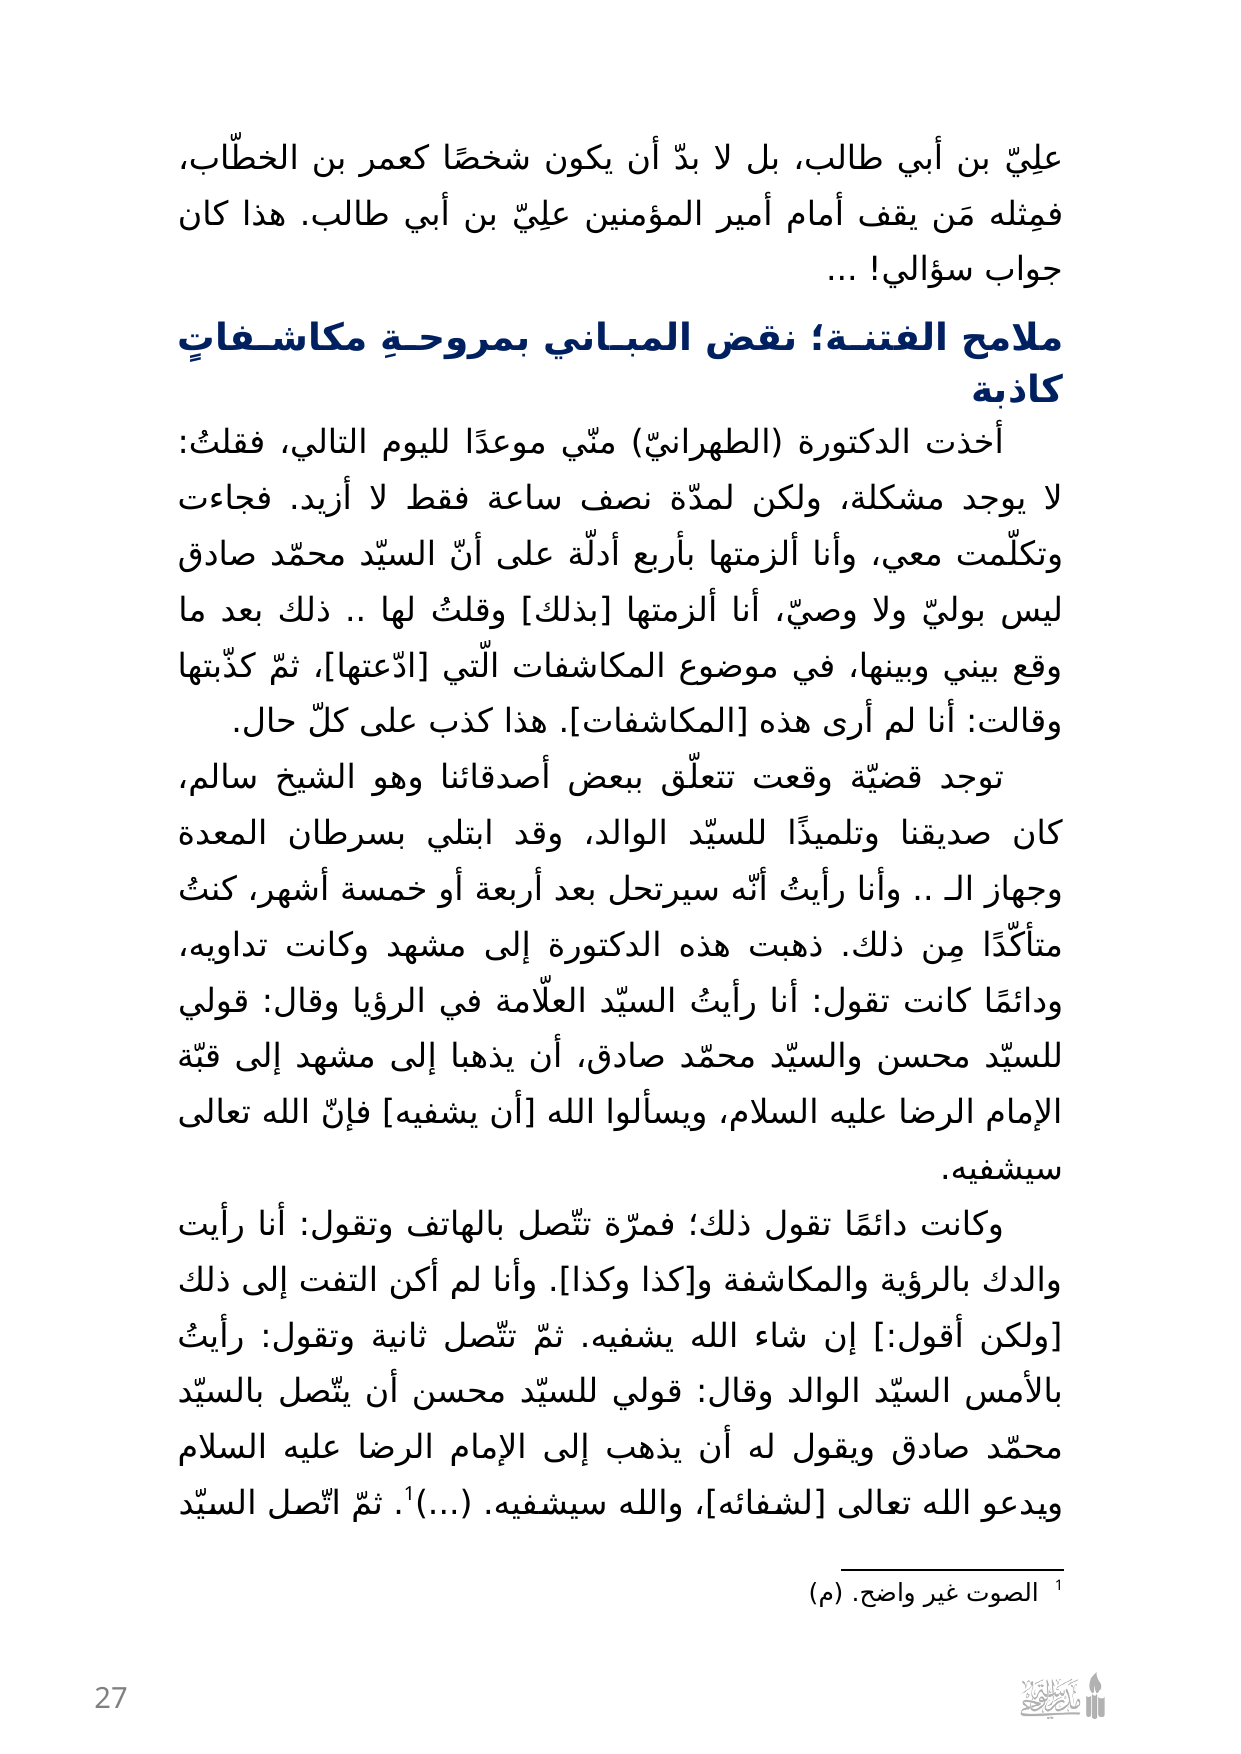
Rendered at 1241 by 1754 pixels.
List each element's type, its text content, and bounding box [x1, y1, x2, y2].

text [177, 136, 1063, 303]
title ملامح الفتنة؛ نقض المباني بمروحةِ مكاشفاتٍ كاذبة [177, 316, 1063, 412]
picture [1020, 1672, 1105, 1719]
text توجد قضيّة وقعت تتعلّق ببعض أصدقائنا وهو الشيخ سالم، كان صديقنا وتلميذًا للسيّد الوالد، وقد ابتلي بسرطان المعدة وجهاز الـ .. وأنا رأيتُ أنّه سيرتحل بعد أربعة أو خمسة أشهر، كنتُ متأكّدًا مِن ذلك. ذهبت هذه الدكتورة إلى مشهد وكانت تداويه، ودائمًا كانت تقول: أنا رأيتُ السيّد العلّامة في الرؤيا وقال: قولي للسيّد محسن والسيّد محمّد صادق، أن يذهبا إلى مشهد إلى قبّة الإمام الرضا عليه السلام، ويسألوا الله [أن يشفيه] فإنّ الله تعالى سيشفيه. [177, 755, 1063, 1202]
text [177, 1202, 1063, 1537]
text أخذت الدكتورة (الطهرانيّ) منّي موعدًا لليوم التالي، فقلتُ: لا يوجد مشكلة، ولكن لمدّة نصف ساعة فقط لا أزيد. فجاءت وتكلّمت معي، وأنا ألزمتها بأربع أدلّة على أنّ السيّد محمّد صادق ليس بوليّ ولا وصيّ، أنا ألزمتها [بذلك] وقلتُ لها .. ذلك بعد ما وقع بيني وبينها، في موضوع المكاشفات الّتي [ادّعتها]، ثمّ كذّبتها وقالت: أنا لم أرى هذه [المكاشفات]. هذا كذب على كلّ حال. [177, 420, 1063, 755]
